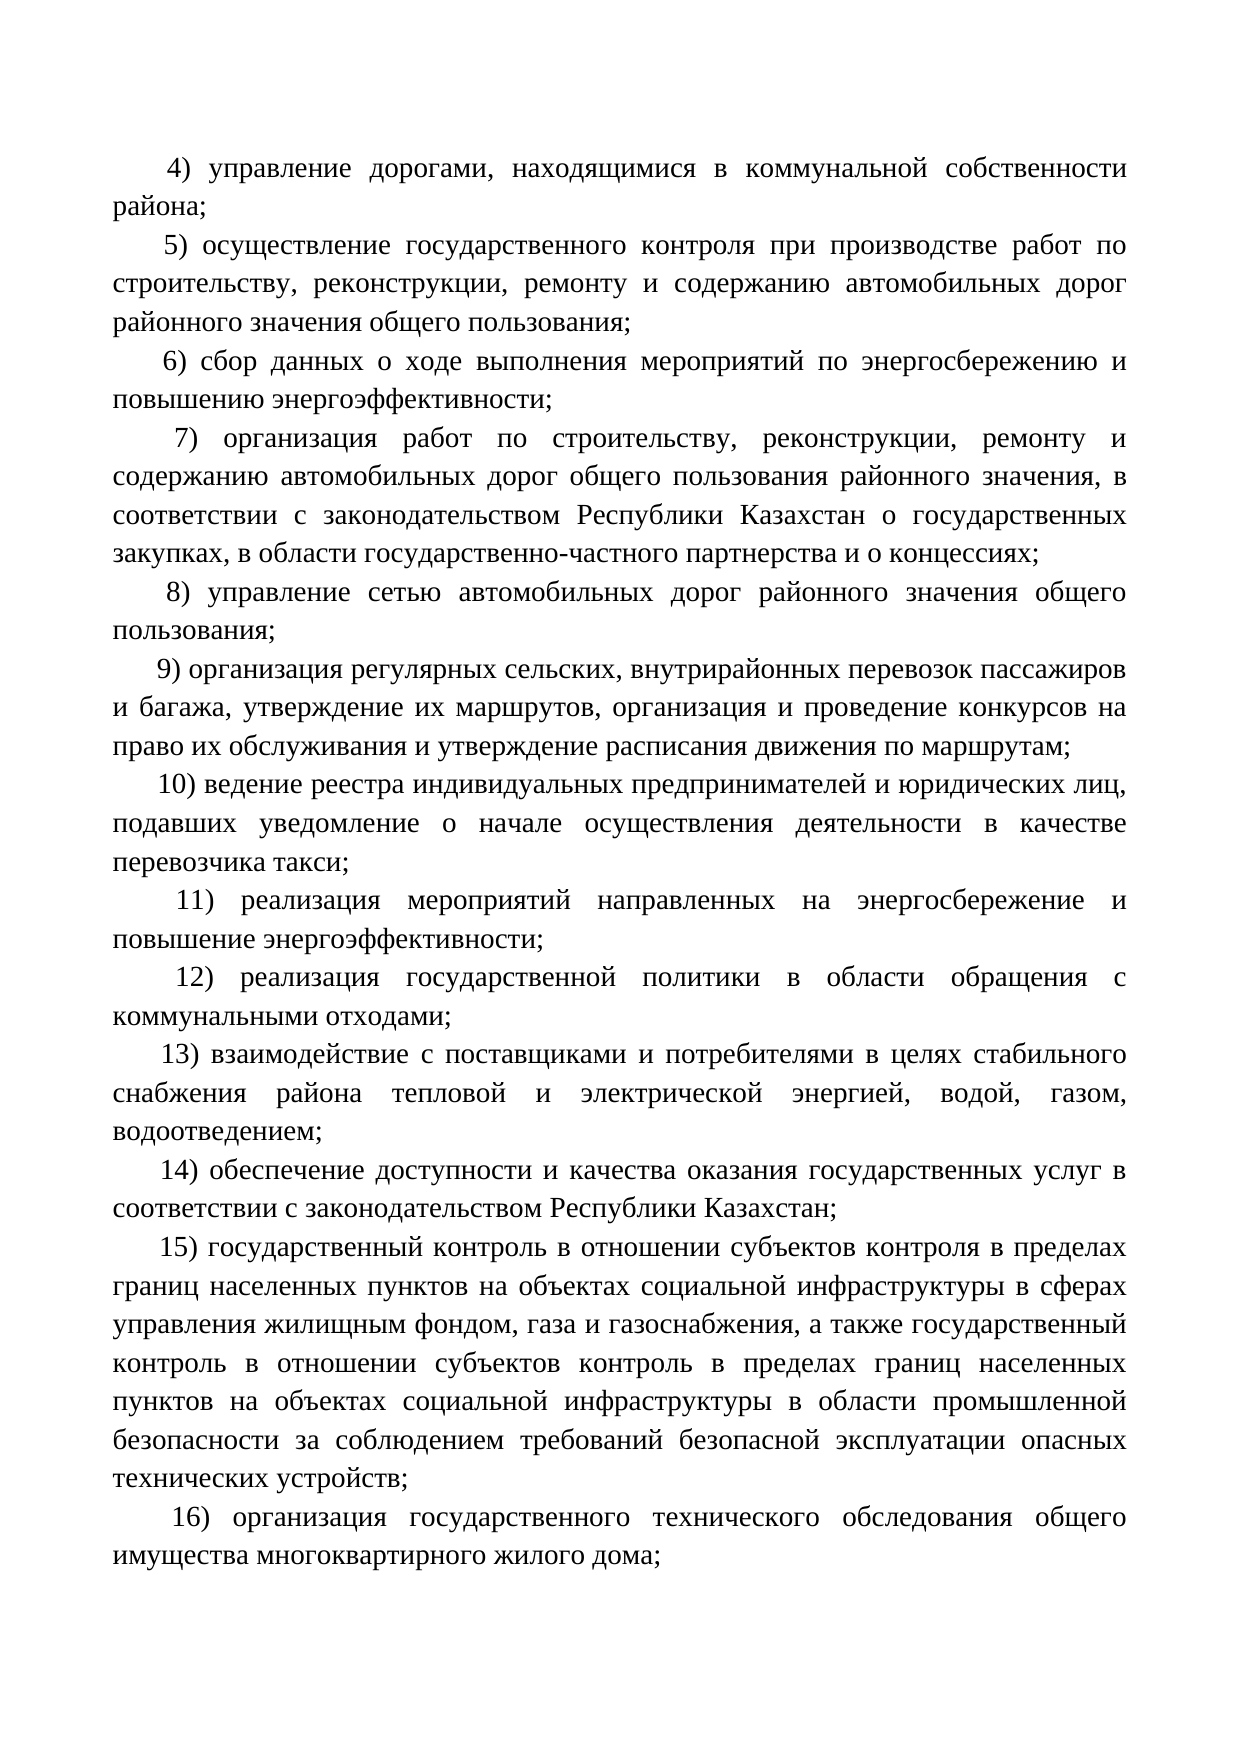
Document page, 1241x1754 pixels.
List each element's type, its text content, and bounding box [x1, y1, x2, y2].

text 6) сбор данных о ходе выполнения мероприятий по энергосбережению и повышению энергоэффективности; [112, 343, 1128, 415]
text 13) взаимодействие с поставщиками и потребителями в целях стабильного снабжения района тепловой и электрической энергией, водой, газом, водоотведением; [112, 1036, 1128, 1147]
text 10) ведение реестра индивидуальных предпринимателей и юридических лиц, подавших уведомление о начале осуществления деятельности в качестве перевозчика такси; [112, 767, 1128, 877]
text 15) государственный контроль в отношении субъектов контроля в пределах границ населенных пунктов на объектах социальной инфраструктуры в сферах управления жилищным фондом, газа и газоснабжения, а также государственный контроль в отношении субъектов контроль в пределах границ населенных пунктов на объектах социальной инфраструктуры в области промышленной безопасности за соблюдением требований безопасной эксплуатации опасных технических устройств; [112, 1229, 1128, 1494]
text 14) обеспечение доступности и качества оказания государственных услуг в соответствии с законодательством Республики Казахстан; [112, 1152, 1128, 1224]
text 7) организация работ по строительству, реконструкции, ремонту и содержанию автомобильных дорог общего пользования районного значения, в соответствии с законодательством Республики Казахстан о государственных закупках, в области государственно-частного партнерства и о концессиях; [112, 420, 1128, 569]
text 16) организация государственного технического обследования общего имущества многоквартирного жилого дома; [112, 1499, 1128, 1571]
text 9) организация регулярных сельских, внутрирайонных перевозок пассажиров и багажа, утверждение их маршрутов, организация и проведение конкурсов на право их обслуживания и утверждение расписания движения по маршрутам; [112, 651, 1128, 762]
text 8) управление сетью автомобильных дорог районного значения общего пользования; [112, 574, 1128, 646]
text 5) осуществление государственного контроля при производстве работ по строительству, реконструкции, ремонту и содержанию автомобильных дорог районного значения общего пользования; [112, 227, 1128, 338]
text 4) управление дорогами, находящимися в коммунальной собственности района; [112, 150, 1128, 222]
text 11) реализация мероприятий направленных на энергосбережение и повышение энергоэффективности; [112, 882, 1128, 954]
text 12) реализация государственной политики в области обращения с коммунальными отходами; [112, 959, 1128, 1031]
